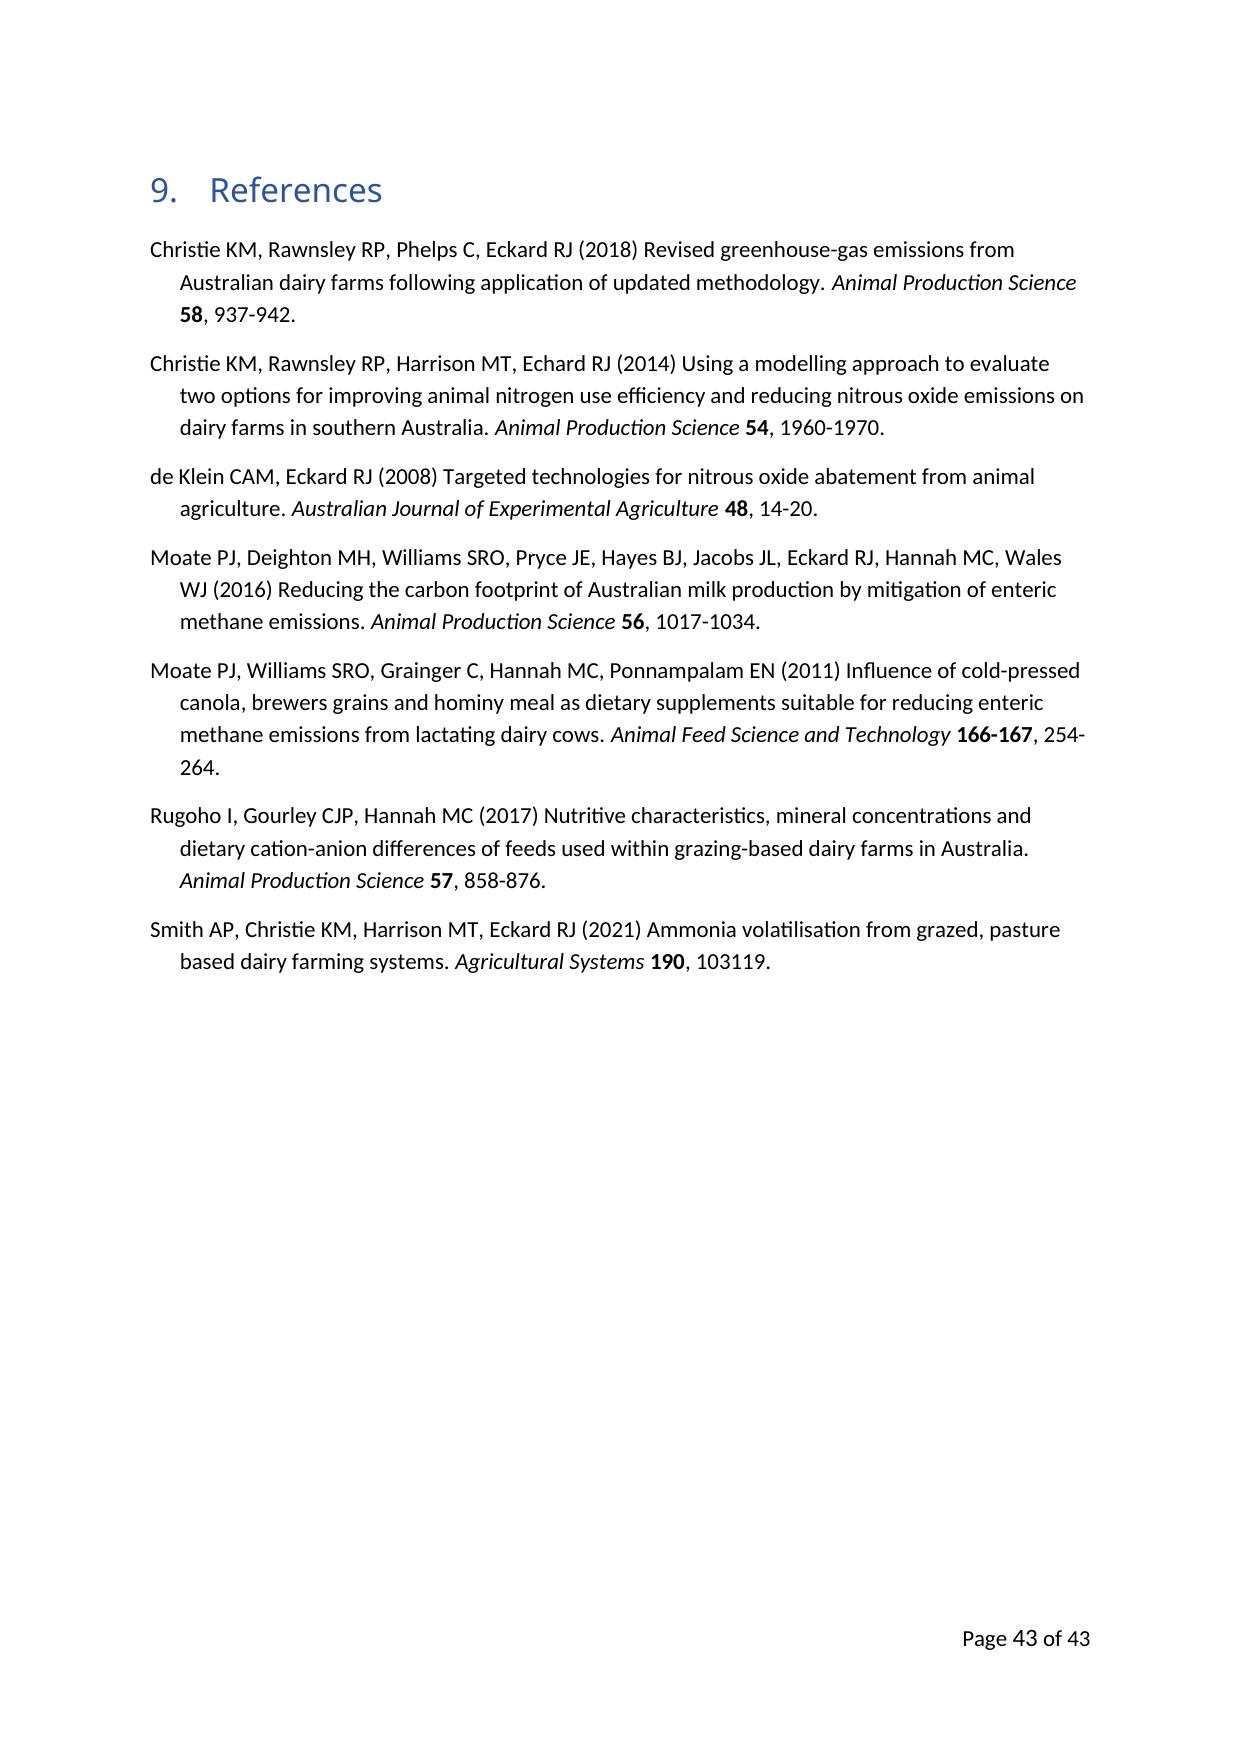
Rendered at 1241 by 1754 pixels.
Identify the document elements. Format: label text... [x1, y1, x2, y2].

text Smith AP, Christie KM, Harrison MT, Eckard RJ (2021) Ammonia volatilisation from grazed, pasture based dairy farming systems. Agricultural Systems 190, 103119. [150, 915, 1090, 975]
text de Klein CAM, Eckard RJ (2008) Targeted technologies for nitrous oxide abatement from animal agriculture. Australian Journal of Experimental Agriculture 48, 14-20. [150, 462, 1090, 522]
subtitle References [150, 167, 1090, 212]
text Rugoho I, Gourley CJP, Hannah MC (2017) Nutritive characteristics, mineral concentrations and dietary cation-anion differences of feeds used within grazing-based dairy farms in Australia. Animal Production Science 57, 858-876. [150, 802, 1090, 894]
text Christie KM, Rawnsley RP, Phelps C, Eckard RJ (2018) Revised greenhouse-gas emissions from Australian dairy farms following application of updated methodology. Animal Production Science 58, 937-942. [150, 236, 1090, 328]
text Christie KM, Rawnsley RP, Harrison MT, Echard RJ (2014) Using a modelling approach to evaluate two options for improving animal nitrogen use efficiency and reducing nitrous oxide emissions on dairy farms in southern Australia. Animal Production Science 54, 1960-1970. [150, 349, 1090, 441]
text Moate PJ, Deighton MH, Williams SRO, Pryce JE, Hayes BJ, Jacobs JL, Eckard RJ, Hannah MC, Wales WJ (2016) Reducing the carbon footprint of Australian milk production by mitigation of enteric methane emissions. Animal Production Science 56, 1017-1034. [150, 543, 1090, 635]
text Moate PJ, Williams SRO, Grainger C, Hannah MC, Ponnampalam EN (2011) Influence of cold-pressed canola, brewers grains and hominy meal as dietary supplements suitable for reducing enteric methane emissions from lactating dairy cows. Animal Feed Science and Technology 166-167, 254-264. [150, 656, 1090, 781]
